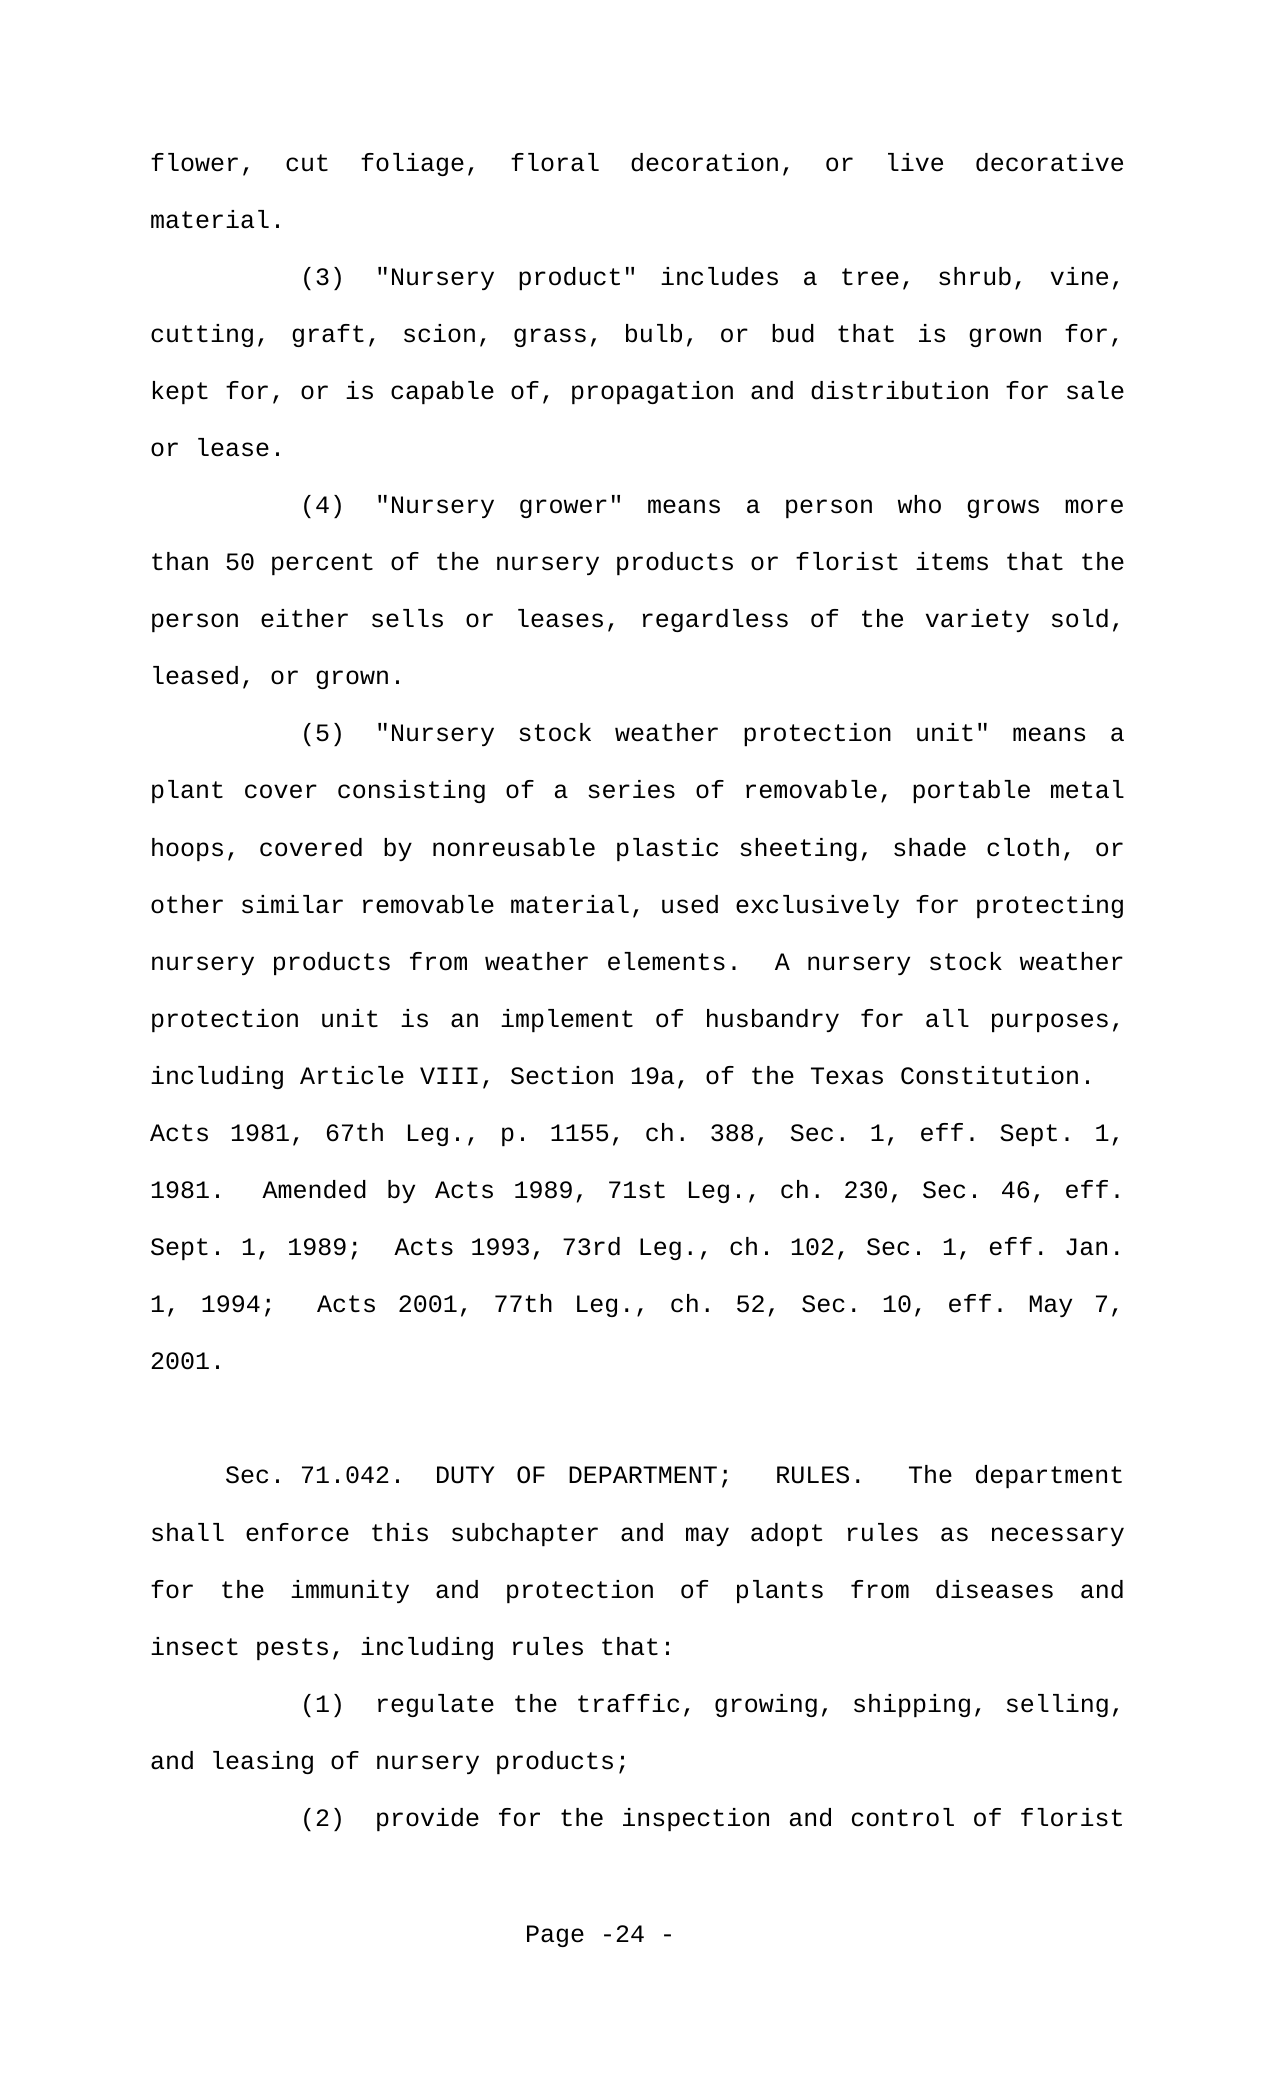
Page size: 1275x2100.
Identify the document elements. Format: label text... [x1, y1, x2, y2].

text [150, 1805, 1125, 1834]
text Acts 1981, 67th Leg., p. 1155, ch. 388, Sec. 1, eff. Sept. 1, 1981. Amended by Acts 1989, 71st Leg., ch. 230, Sec. 46, eff. Sept. 1, 1989; Acts 1993, 73rd Leg., ch. 102, Sec. 1, eff. Jan. 1, 1994; Acts 2001, 77th Leg., ch. 52, Sec. 10, eff. May 7, 2001. [150, 1120, 1125, 1377]
text (5) "Nursery stock weather protection unit" means a plant cover consisting of a series of removable, portable metal hoops, covered by nonreusable plastic sheeting, shade cloth, or other similar removable material, used exclusively for protecting nursery products from weather elements. A nursery stock weather protection unit is an implement of husbandry for all purposes, including Article VIII, Section 19a, of the Texas Constitution. [150, 721, 1125, 1092]
text Sec. 71.042. DUTY OF DEPARTMENT; RULES. The department shall enforce this subchapter and may adopt rules as necessary for the immunity and protection of plants from diseases and insect pests, including rules that: [150, 1463, 1125, 1663]
text (3) "Nursery product" includes a tree, shrub, vine, cutting, graft, scion, grass, bulb, or bud that is grown for, kept for, or is capable of, propagation and distribution for sale or lease. [150, 264, 1125, 464]
text (4) "Nursery grower" means a person who grows more than 50 percent of the nursery products or florist items that the person either sells or leases, regardless of the variety sold, leased, or grown. [150, 492, 1125, 692]
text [150, 150, 1125, 236]
text (1) regulate the traffic, growing, shipping, selling, and leasing of nursery products; [150, 1691, 1125, 1777]
